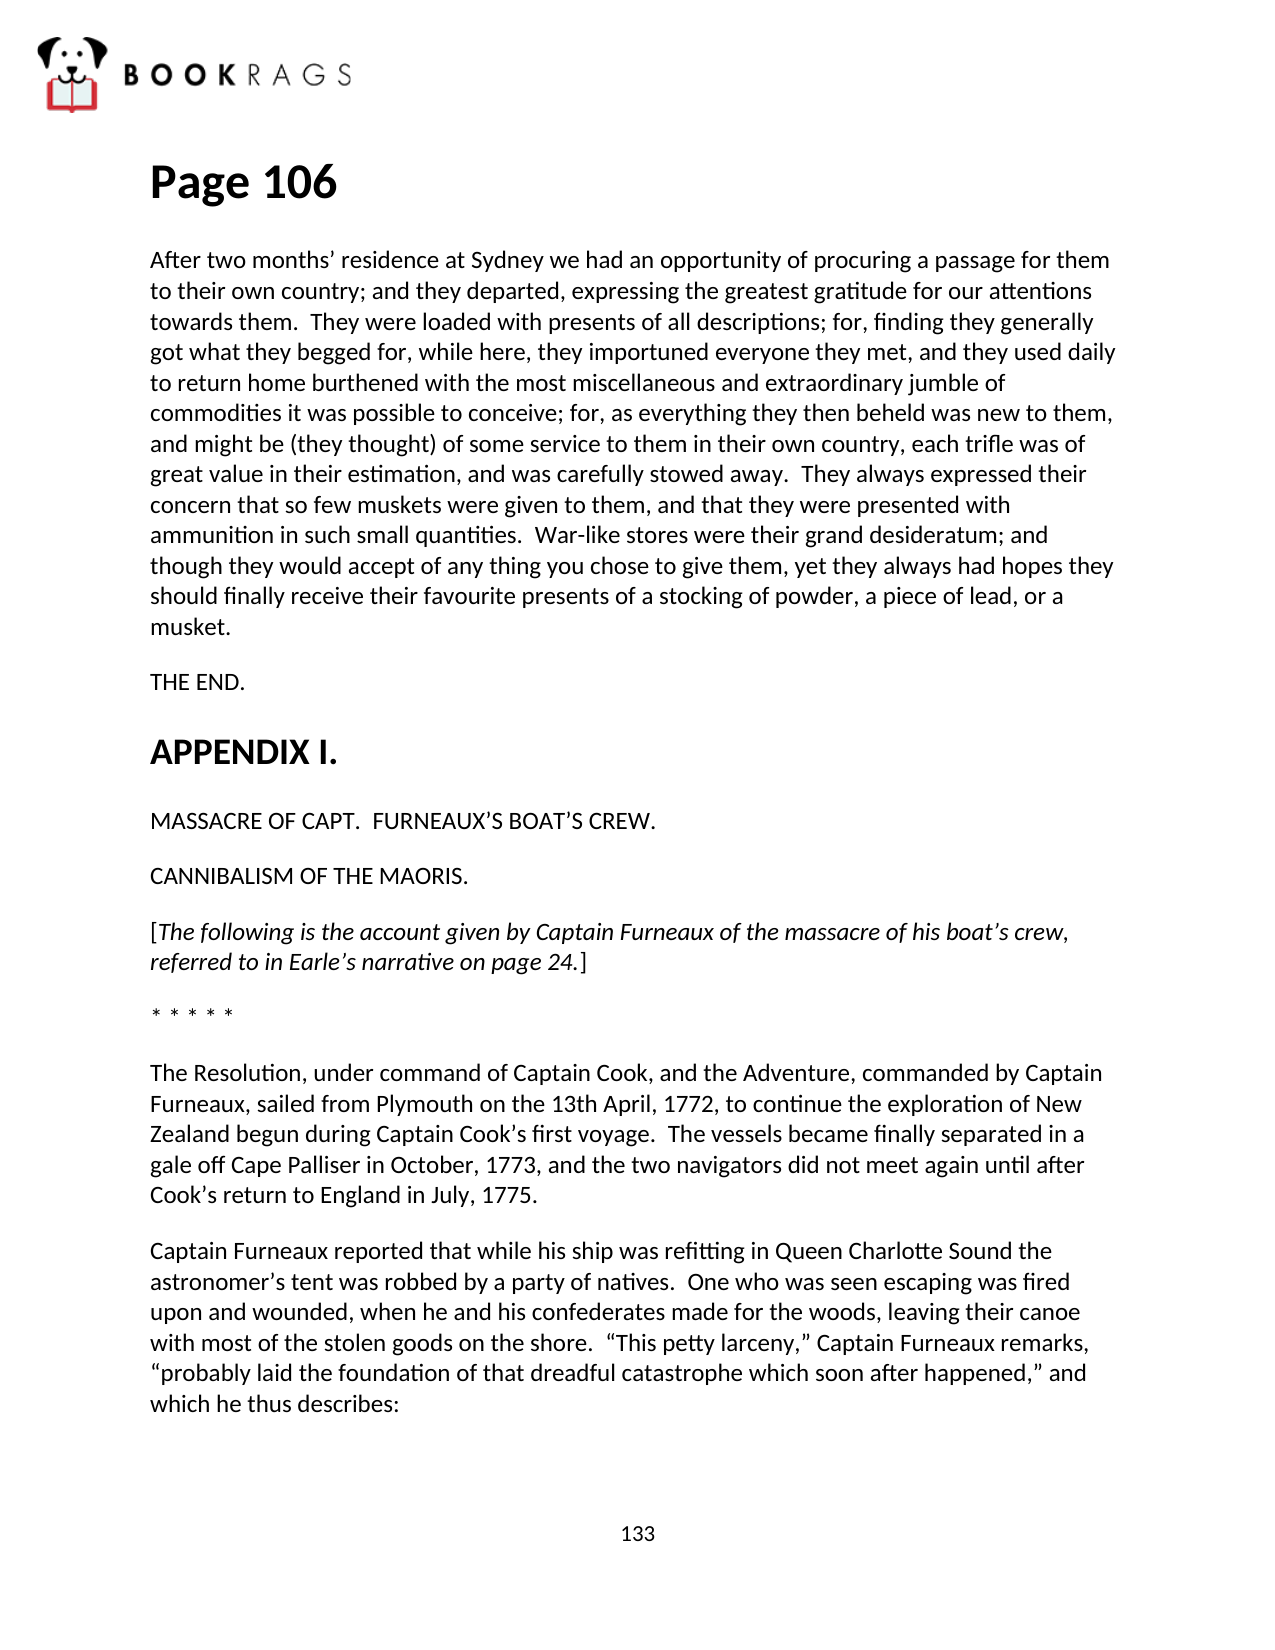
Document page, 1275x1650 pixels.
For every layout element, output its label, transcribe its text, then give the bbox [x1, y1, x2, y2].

text Captain Furneaux reported that while his ship was refitting in Queen Charlotte Sound the astronomer’s tent was robbed by a party of natives. One who was seen escaping was fired upon and wounded, when he and his confederates made for the woods, leaving their canoe with most of the stolen goods on the shore. “This petty larceny,” Captain Furneaux remarks, “probably laid the foundation of that dreadful catastrophe which soon after happened,” and which he thus describes: [150, 1235, 1125, 1418]
text The Resolution, under command of Captain Cook, and the Adventure, commanded by Captain Furneaux, sailed from Plymouth on the 13th April, 1772, to continue the exploration of New Zealand begun during Captain Cook’s first voyage. The vessels became finally separated in a gale off Cape Palliser in October, 1773, and the two navigators did not meet again until after Cook’s return to England in July, 1775. [150, 1058, 1125, 1210]
text APPENDIX I. [150, 728, 1125, 774]
text MASSACRE OF CAPT. FURNEAUX’S BOAT’S CREW. [150, 805, 1125, 836]
text After two months’ residence at Sydney we had an opportunity of procuring a passage for them to their own country; and they departed, expressing the greatest gratitude for our attentions towards them. They were loaded with presents of all descriptions; for, finding they generally got what they begged for, while here, they importuned everyone they met, and they used daily to return home burthened with the most miscellaneous and extraordinary jumble of commodities it was possible to conceive; for, as everything they then beheld was new to them, and might be (they thought) of some service to them in their own country, each trifle was of great value in their estimation, and was carefully stowed away. They always expressed their concern that so few muskets were given to them, and that they were presented with ammunition in such small quantities. War-like stores were their grand desideratum; and though they would accept of any thing you chose to give them, yet they always had hopes they should finally receive their favourite presents of a stocking of powder, a piece of lead, or a musket. [150, 244, 1125, 641]
text CANNIBALISM OF THE MAORIS. [150, 861, 1125, 891]
text [The following is the account given by Captain Furneaux of the massacre of his boat’s crew, referred to in Earle’s narrative on page 24.] [150, 916, 1125, 977]
text Page 106 [150, 150, 1125, 211]
text THE END. [150, 666, 1125, 697]
picture [37, 37, 351, 113]
text * * * * * [150, 1002, 1125, 1033]
